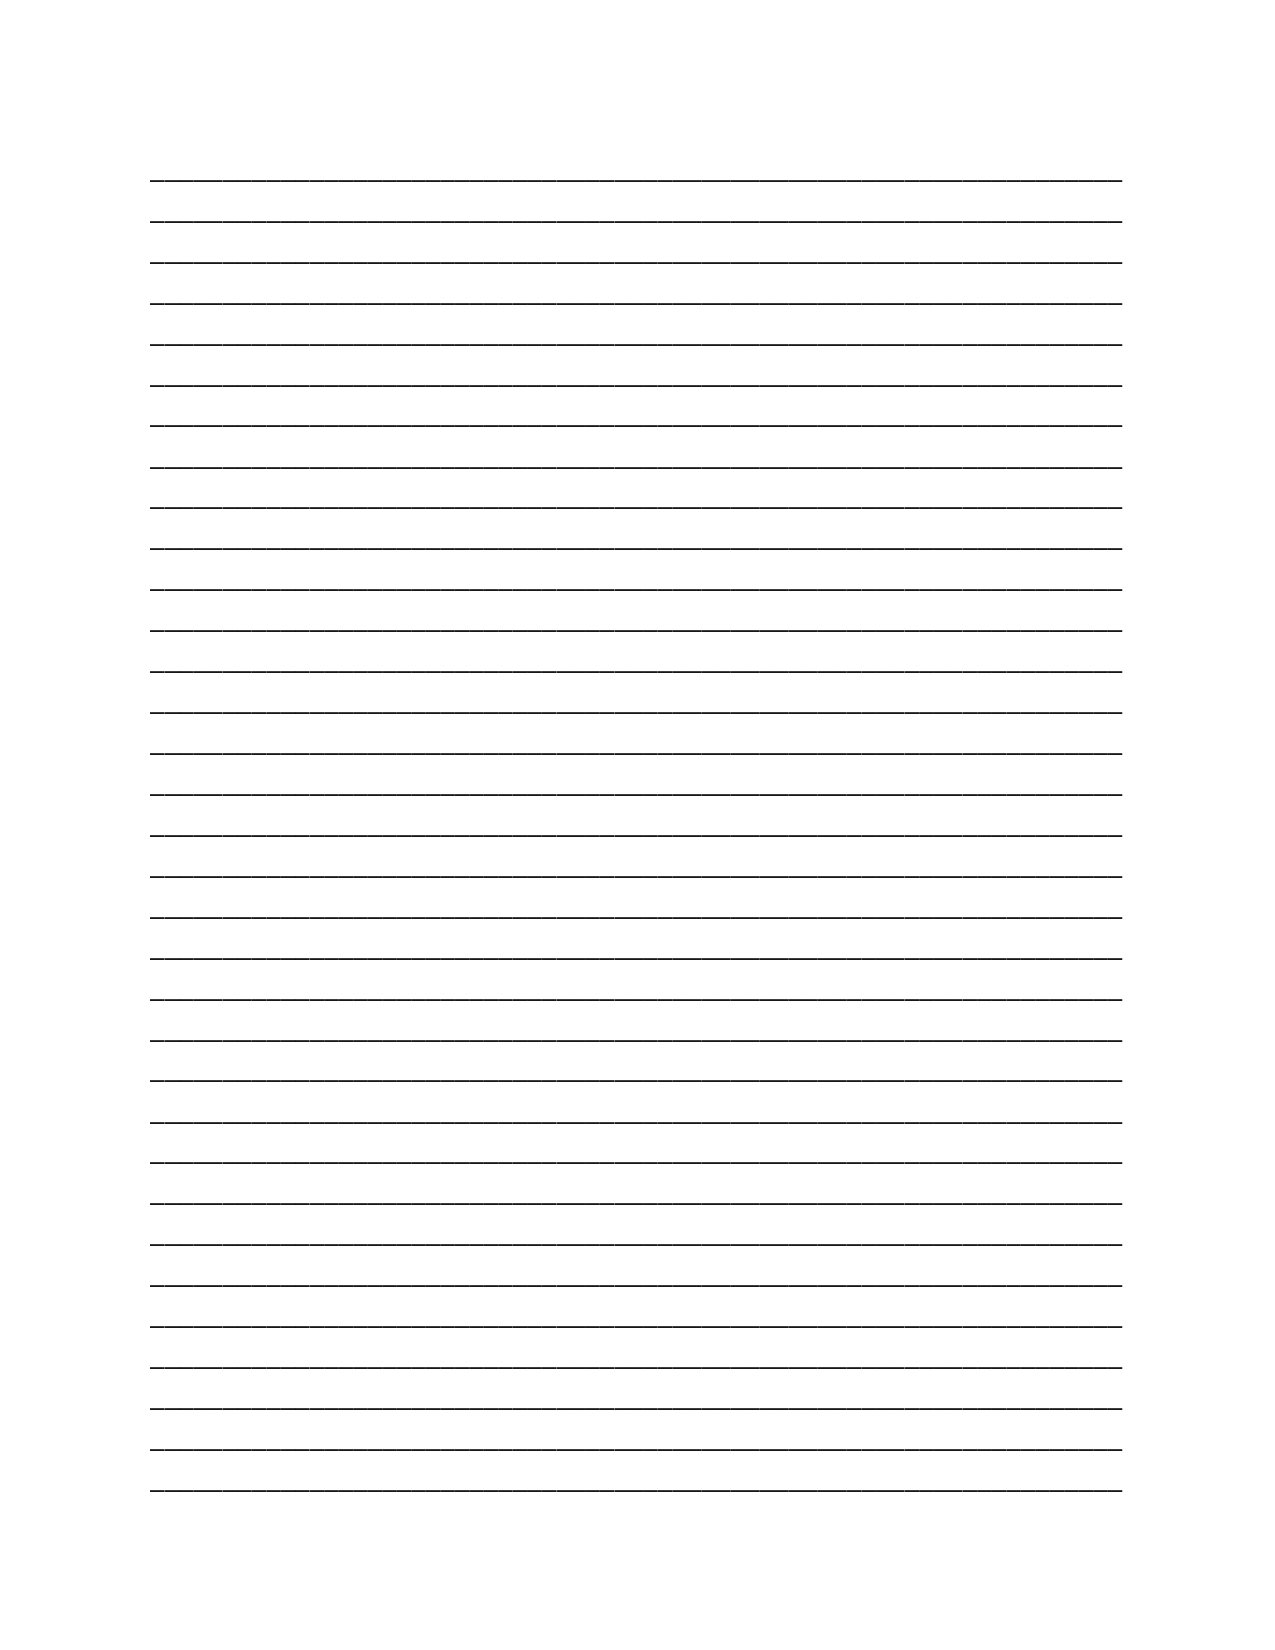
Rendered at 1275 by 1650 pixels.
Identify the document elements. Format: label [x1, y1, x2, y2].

text [150, 150, 1125, 1496]
